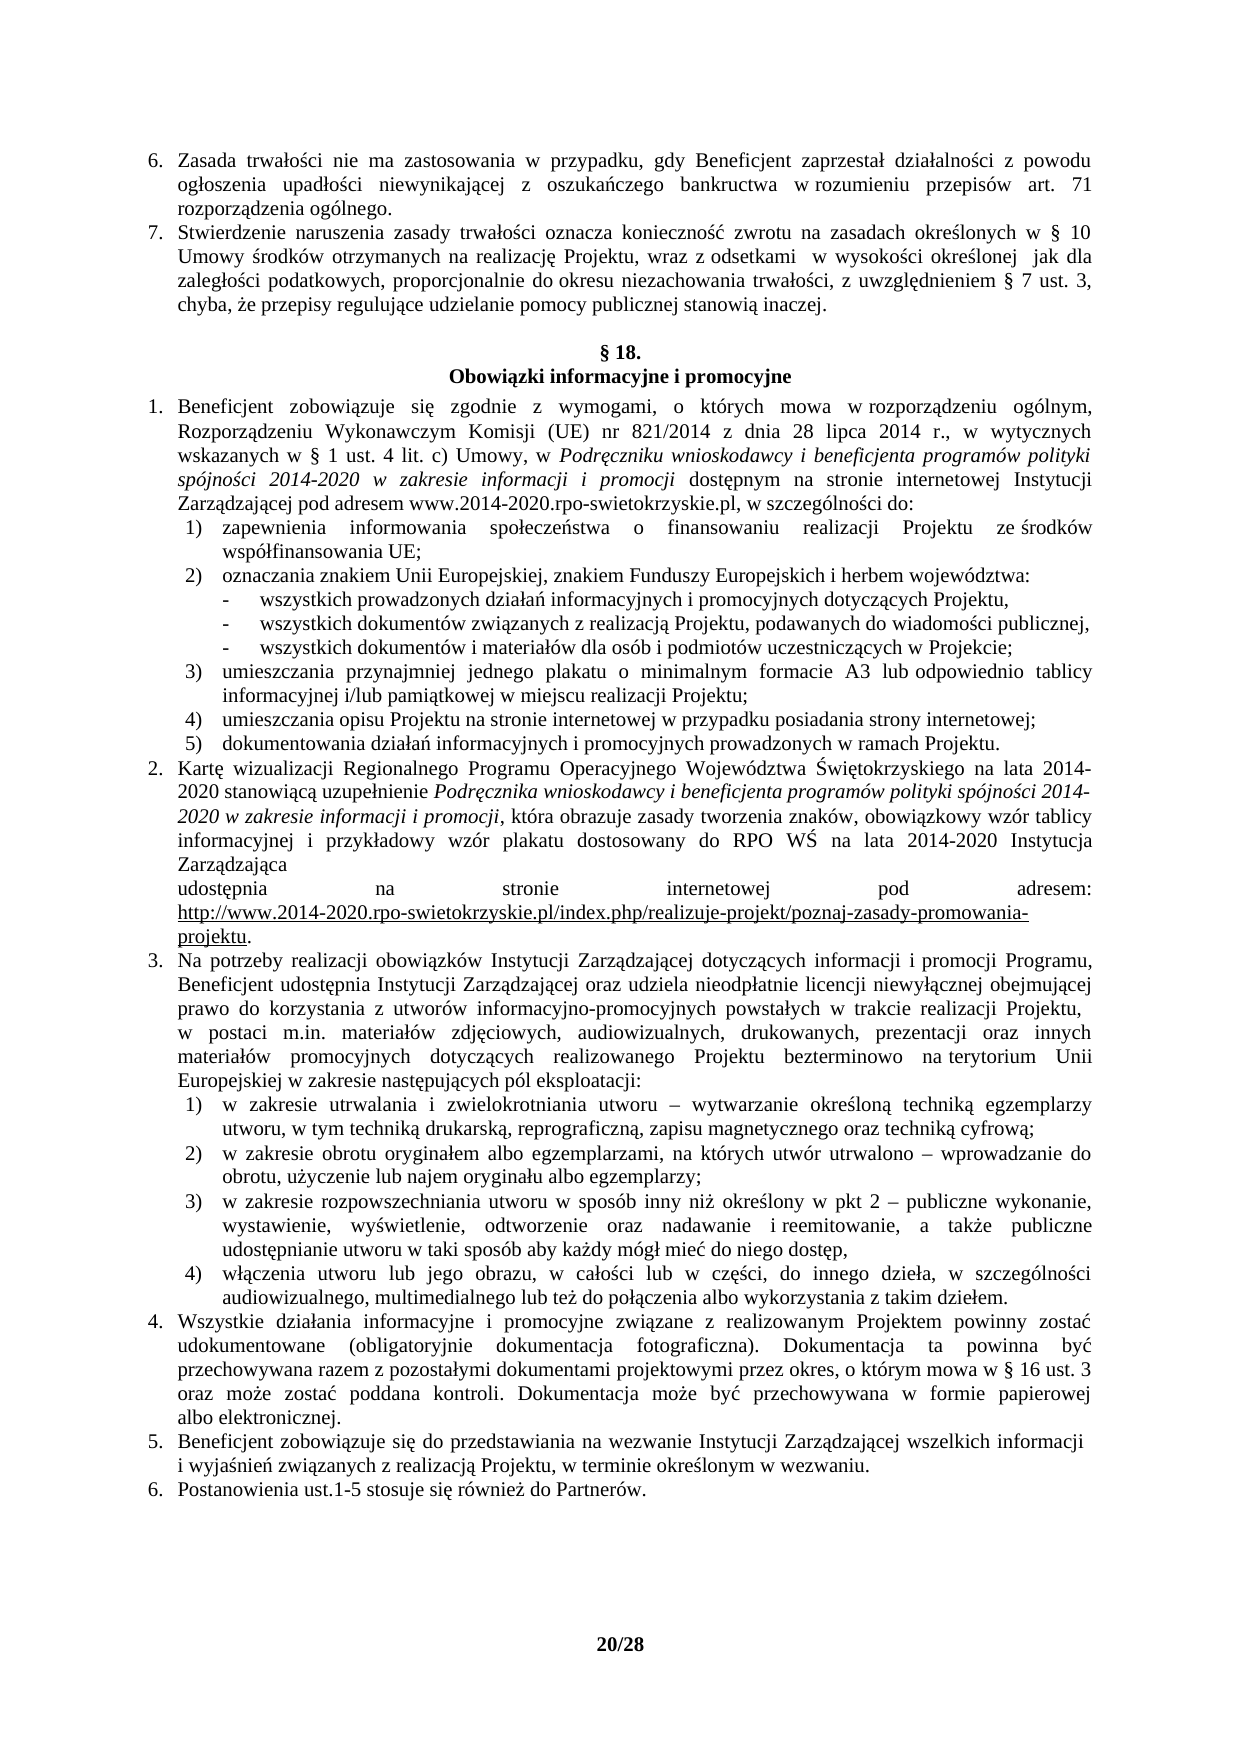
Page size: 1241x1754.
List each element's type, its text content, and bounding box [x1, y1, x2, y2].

list włączenia utworu lub jego obrazu, w całości lub w części, do innego dzieła, w szczególności audiowizualnego, multimedialnego lub też do połączenia albo wykorzystania z takim dziełem. [184, 1261, 1093, 1309]
list dokumentowania działań informacyjnych i promocyjnych prowadzonych w ramach Projektu. [185, 731, 1093, 755]
list Na potrzeby realizacji obowiązków Instytucji Zarządzającej dotyczących informacji i promocji Programu, Beneficjent udostępnia Instytucji Zarządzającej oraz udziela nieodpłatnie licencji niewyłącznej obejmującej prawo do korzystania z utworów informacyjno-promocyjnych powstałych w trakcie realizacji Projektu, w postaci m.in. materiałów zdjęciowych, audiowizualnych, drukowanych, prezentacji oraz innych materiałów promocyjnych dotyczących realizowanego Projektu bezterminowo na terytorium Unii Europejskiej w zakresie następujących pól eksploatacji: [148, 948, 1093, 1092]
list umieszczania opisu Projektu na stronie internetowej w przypadku posiadania strony internetowej; [185, 707, 1093, 731]
list Stwierdzenie naruszenia zasady trwałości oznacza konieczność zwrotu na zasadach określonych w § 10 Umowy środków otrzymanych na realizację Projektu, wraz z odsetkami w wysokości określonej jak dla zaległości podatkowych, proporcjonalnie do okresu niezachowania trwałości, z uwzględnieniem § 7 ust. 3, chyba, że przepisy regulujące udzielanie pomocy publicznej stanowią inaczej. [148, 220, 1093, 316]
list Zasada trwałości nie ma zastosowania w przypadku, gdy Beneficjent zaprzestał działalności z powodu ogłoszenia upadłości niewynikającej z oszukańczego bankructwa w rozumieniu przepisów art. 71 rozporządzenia ogólnego. [148, 148, 1093, 220]
list wszystkich prowadzonych działań informacyjnych i promocyjnych dotyczących Projektu, [222, 587, 1093, 611]
list wszystkich dokumentów i materiałów dla osób i podmiotów uczestniczących w Projekcie; [222, 635, 1093, 659]
list Kartę wizualizacji Regionalnego Programu Operacyjnego Województwa Świętokrzyskiego na lata 2014-2020 stanowiącą uzupełnienie Podręcznika wnioskodawcy i beneficjenta programów polityki spójności 2014-2020 w zakresie informacji i promocji, która obrazuje zasady tworzenia znaków, obowiązkowy wzór tablicy informacyjnej i przykładowy wzór plakatu dostosowany do RPO WŚ na lata 2014-2020 Instytucja Zarządzająca udostępnia na stronie internetowej pod adresem: http://www.2014-2020.rpo-swietokrzyskie.pl/index.php/realizuje-projekt/poznaj-zasady-promowania-projektu. [148, 755, 1093, 948]
list Wszystkie działania informacyjne i promocyjne związane z realizowanym Projektem powinny zostać udokumentowane (obligatoryjnie dokumentacja fotograficzna). Dokumentacja ta powinna być przechowywana razem z pozostałymi dokumentami projektowymi przez okres, o którym mowa w § 16 ust. 3 oraz może zostać poddana kontroli. Dokumentacja może być przechowywana w formie papierowej albo elektronicznej. [148, 1309, 1093, 1429]
list umieszczania przynajmniej jednego plakatu o minimalnym formacie A3 lub odpowiednio tablicy informacyjnej i/lub pamiątkowej w miejscu realizacji Projektu; [185, 659, 1093, 707]
list Beneficjent zobowiązuje się zgodnie z wymogami, o których mowa w rozporządzeniu ogólnym, Rozporządzeniu Wykonawczym Komisji (UE) nr 821/2014 z dnia 28 lipca 2014 r., w wytycznych wskazanych w § 1 ust. 4 lit. c) Umowy, w Podręczniku wnioskodawcy i beneficjenta programów polityki spójności 2014-2020 w zakresie informacji i promocji dostępnym na stronie internetowej Instytucji Zarządzającej pod adresem www.2014-2020.rpo-swietokrzyskie.pl, w szczególności do: [148, 394, 1093, 515]
list zapewnienia informowania społeczeństwa o finansowaniu realizacji Projektu ze środków współfinansowania UE; [185, 515, 1093, 563]
list w zakresie rozpowszechniania utworu w sposób inny niż określony w pkt 2 – publiczne wykonanie, wystawienie, wyświetlenie, odtworzenie oraz nadawanie i reemitowanie, a także publiczne udostępnianie utworu w taki sposób aby każdy mógł mieć do niego dostęp, [185, 1188, 1093, 1261]
list wszystkich dokumentów związanych z realizacją Projektu, podawanych do wiadomości publicznej, [222, 611, 1093, 635]
subtitle § 18. Obowiązki informacyjne i promocyjne [148, 340, 1093, 388]
list w zakresie obrotu oryginałem albo egzemplarzami, na których utwór utrwalono – wprowadzanie do obrotu, użyczenie lub najem oryginału albo egzemplarzy; [185, 1140, 1093, 1188]
list Beneficjent zobowiązuje się do przedstawiania na wezwanie Instytucji Zarządzającej wszelkich informacji i wyjaśnień związanych z realizacją Projektu, w terminie określonym w wezwaniu. [148, 1429, 1093, 1477]
list w zakresie utrwalania i zwielokrotniania utworu – wytwarzanie określoną techniką egzemplarzy utworu, w tym techniką drukarską, reprograficzną, zapisu magnetycznego oraz techniką cyfrową; [185, 1092, 1093, 1140]
list oznaczania znakiem Unii Europejskiej, znakiem Funduszy Europejskich i herbem województwa: [185, 563, 1093, 587]
list Postanowienia ust.1-5 stosuje się również do Partnerów. [148, 1477, 1093, 1501]
